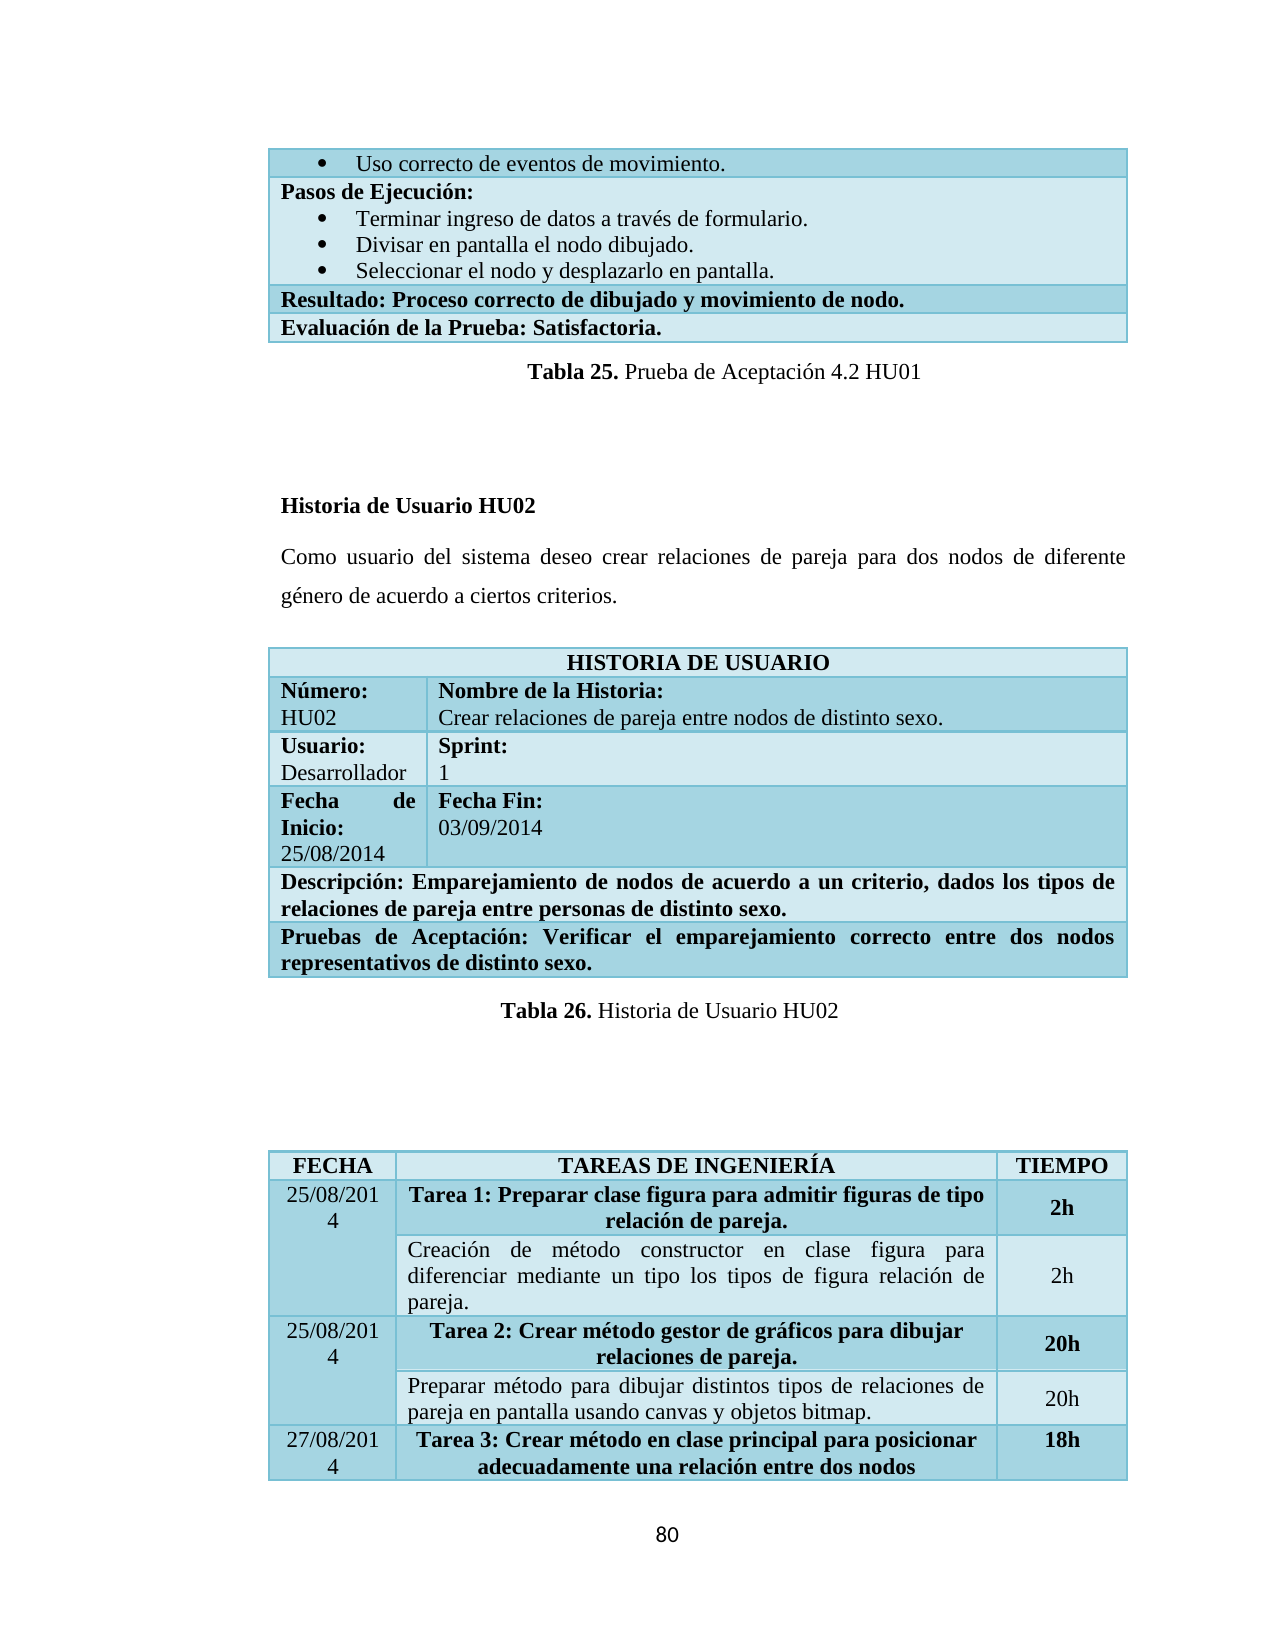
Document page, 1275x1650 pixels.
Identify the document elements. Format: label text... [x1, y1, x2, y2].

subtitle Historia de Usuario HU02 [281, 492, 1127, 518]
table_cell Tarea 1: Preparar clase figura para admitir figuras de tipo relación de pareja. [397, 1181, 996, 1234]
table_cell 27/08/2014 [270, 1426, 395, 1479]
table_cell Descripción: Emparejamiento de nodos de acuerdo a un criterio, dados los tipos de relaciones de pareja entre personas de distinto sexo. [270, 868, 1126, 921]
table_cell Pruebas de Aceptación: Verificar el emparejamiento correcto entre dos nodos representativos de distinto sexo. [270, 923, 1126, 976]
table_cell Creación de método constructor en clase figura para diferenciar mediante un tipo los tipos de figura relación de pareja. [397, 1236, 996, 1315]
table_cell Resultado: Proceso correcto de dibujado y movimiento de nodo. [270, 286, 1126, 312]
table_header HISTORIA DE USUARIO [270, 649, 1126, 676]
table_cell Número: HU02 [270, 678, 426, 730]
table_cell 25/08/2014 [270, 1317, 395, 1424]
table_cell Nombre de la Historia: Crear relaciones de pareja entre nodos de distinto sexo. [428, 678, 1126, 730]
table_cell Tarea 3: Crear método en clase principal para posicionar adecuadamente una relación entre dos nodos [397, 1426, 996, 1479]
table_cell Usuario: Desarrollador [270, 733, 426, 785]
table_cell Evaluación de la Prueba: Satisfactoria. [270, 314, 1126, 341]
table_header TIEMPO [998, 1153, 1126, 1179]
table_cell 2h [998, 1236, 1126, 1315]
table_cell 2h [998, 1181, 1126, 1234]
table_cell Tarea 2: Crear método gestor de gráficos para dibujar relaciones de pareja. [397, 1317, 996, 1369]
table_cell Sprint: 1 [428, 733, 1126, 785]
table_cell Preparar método para dibujar distintos tipos de relaciones de pareja en pantalla usando canvas y objetos bitmap. [397, 1372, 996, 1424]
text Como usuario del sistema deseo crear relaciones de pareja para dos nodos de diferente género de acuerdo a ciertos criterios. [281, 543, 1127, 609]
table_cell Fecha Fin: 03/09/2014 [428, 787, 1126, 866]
table_cell 18h [998, 1426, 1126, 1479]
table_cell 20h [998, 1317, 1126, 1369]
table_cell Fecha de Inicio: 25/08/2014 [270, 787, 426, 866]
table_cell 25/08/2014 [270, 1181, 395, 1315]
table_cell Pasos de Ejecución: Terminar ingreso de datos a través de formulario. Divisar en pantalla el nodo dibujado. Seleccionar el nodo y desplazarlo en pantalla. [270, 178, 1126, 284]
table_cell 20h [998, 1372, 1126, 1424]
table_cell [270, 150, 1126, 176]
table_header TAREAS DE INGENIERÍA [397, 1153, 996, 1179]
table_header FECHA [270, 1153, 395, 1179]
